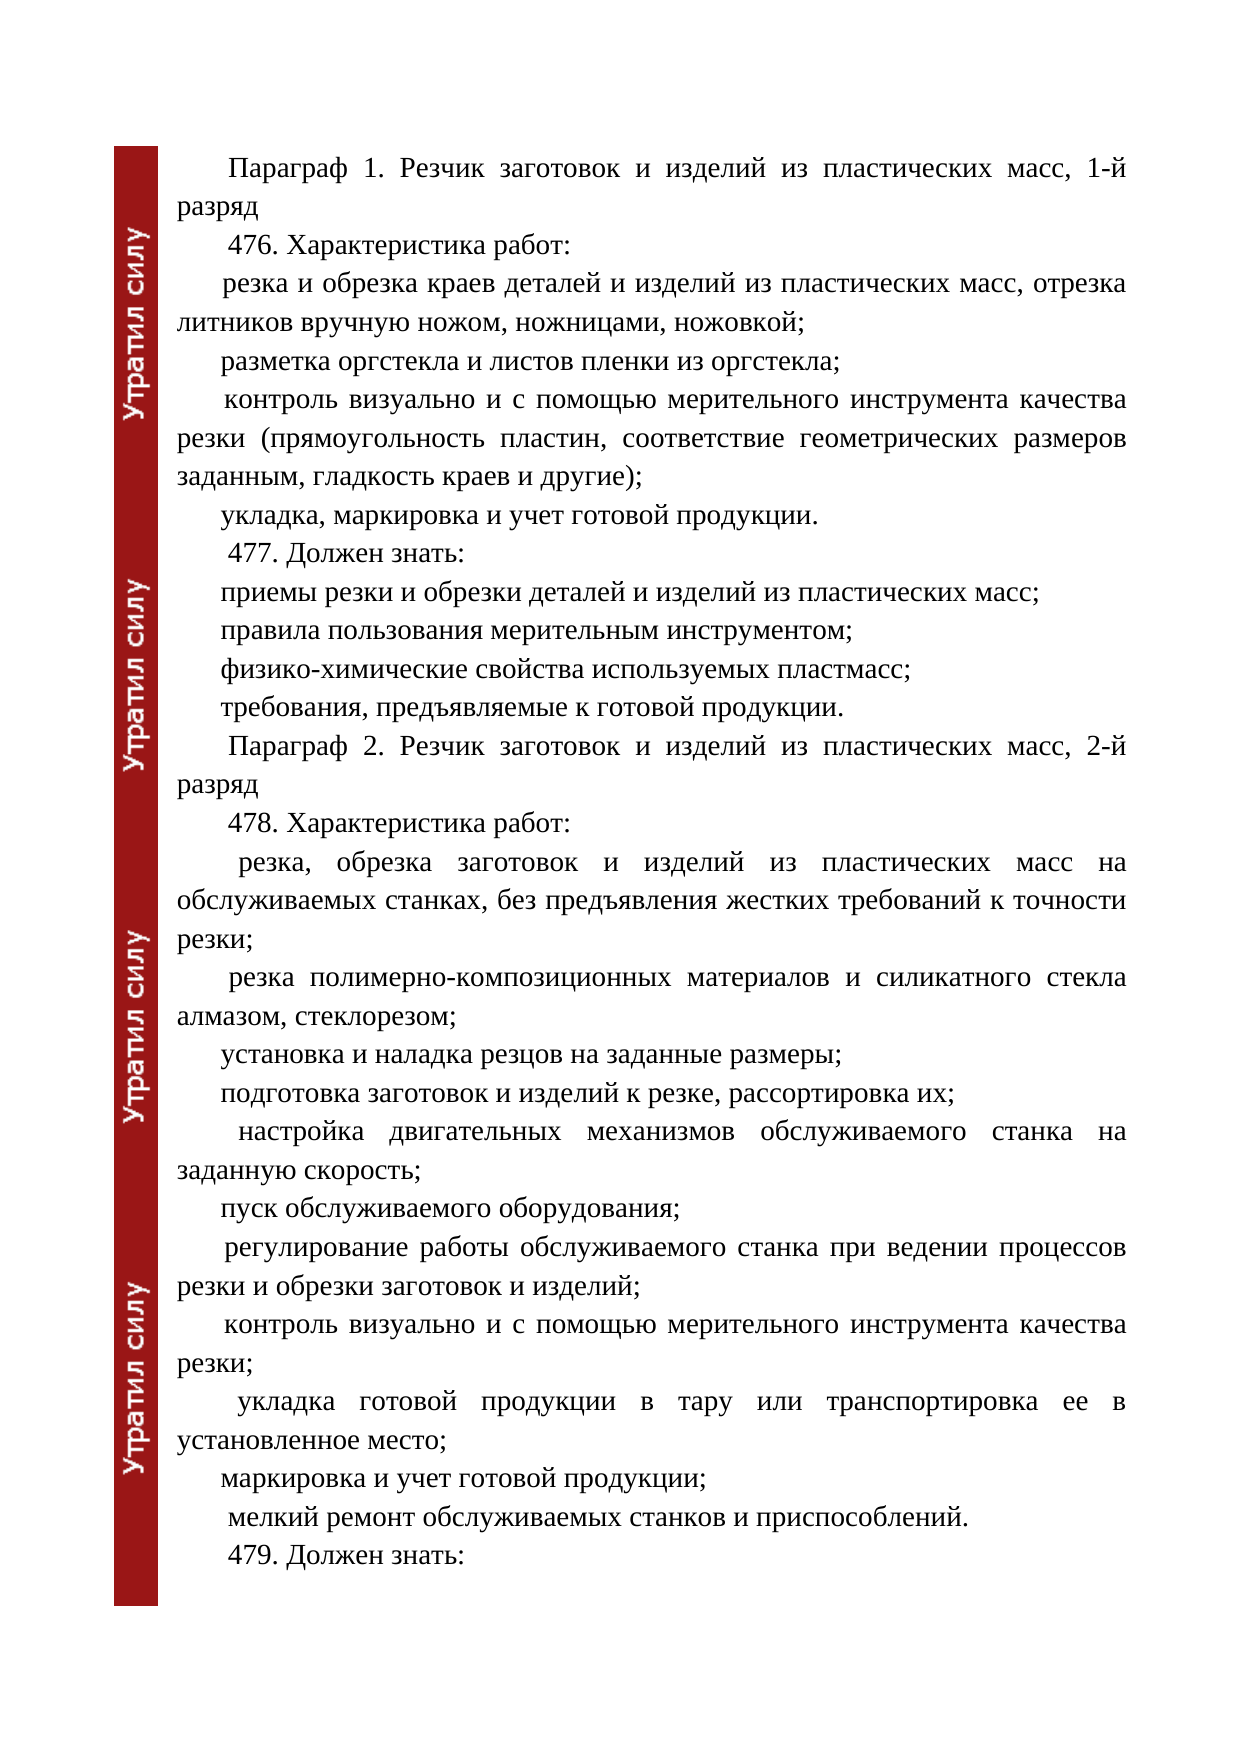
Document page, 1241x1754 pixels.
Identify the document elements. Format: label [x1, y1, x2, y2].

picture [114, 146, 158, 150]
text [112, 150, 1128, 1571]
picture [114, 1571, 158, 1606]
